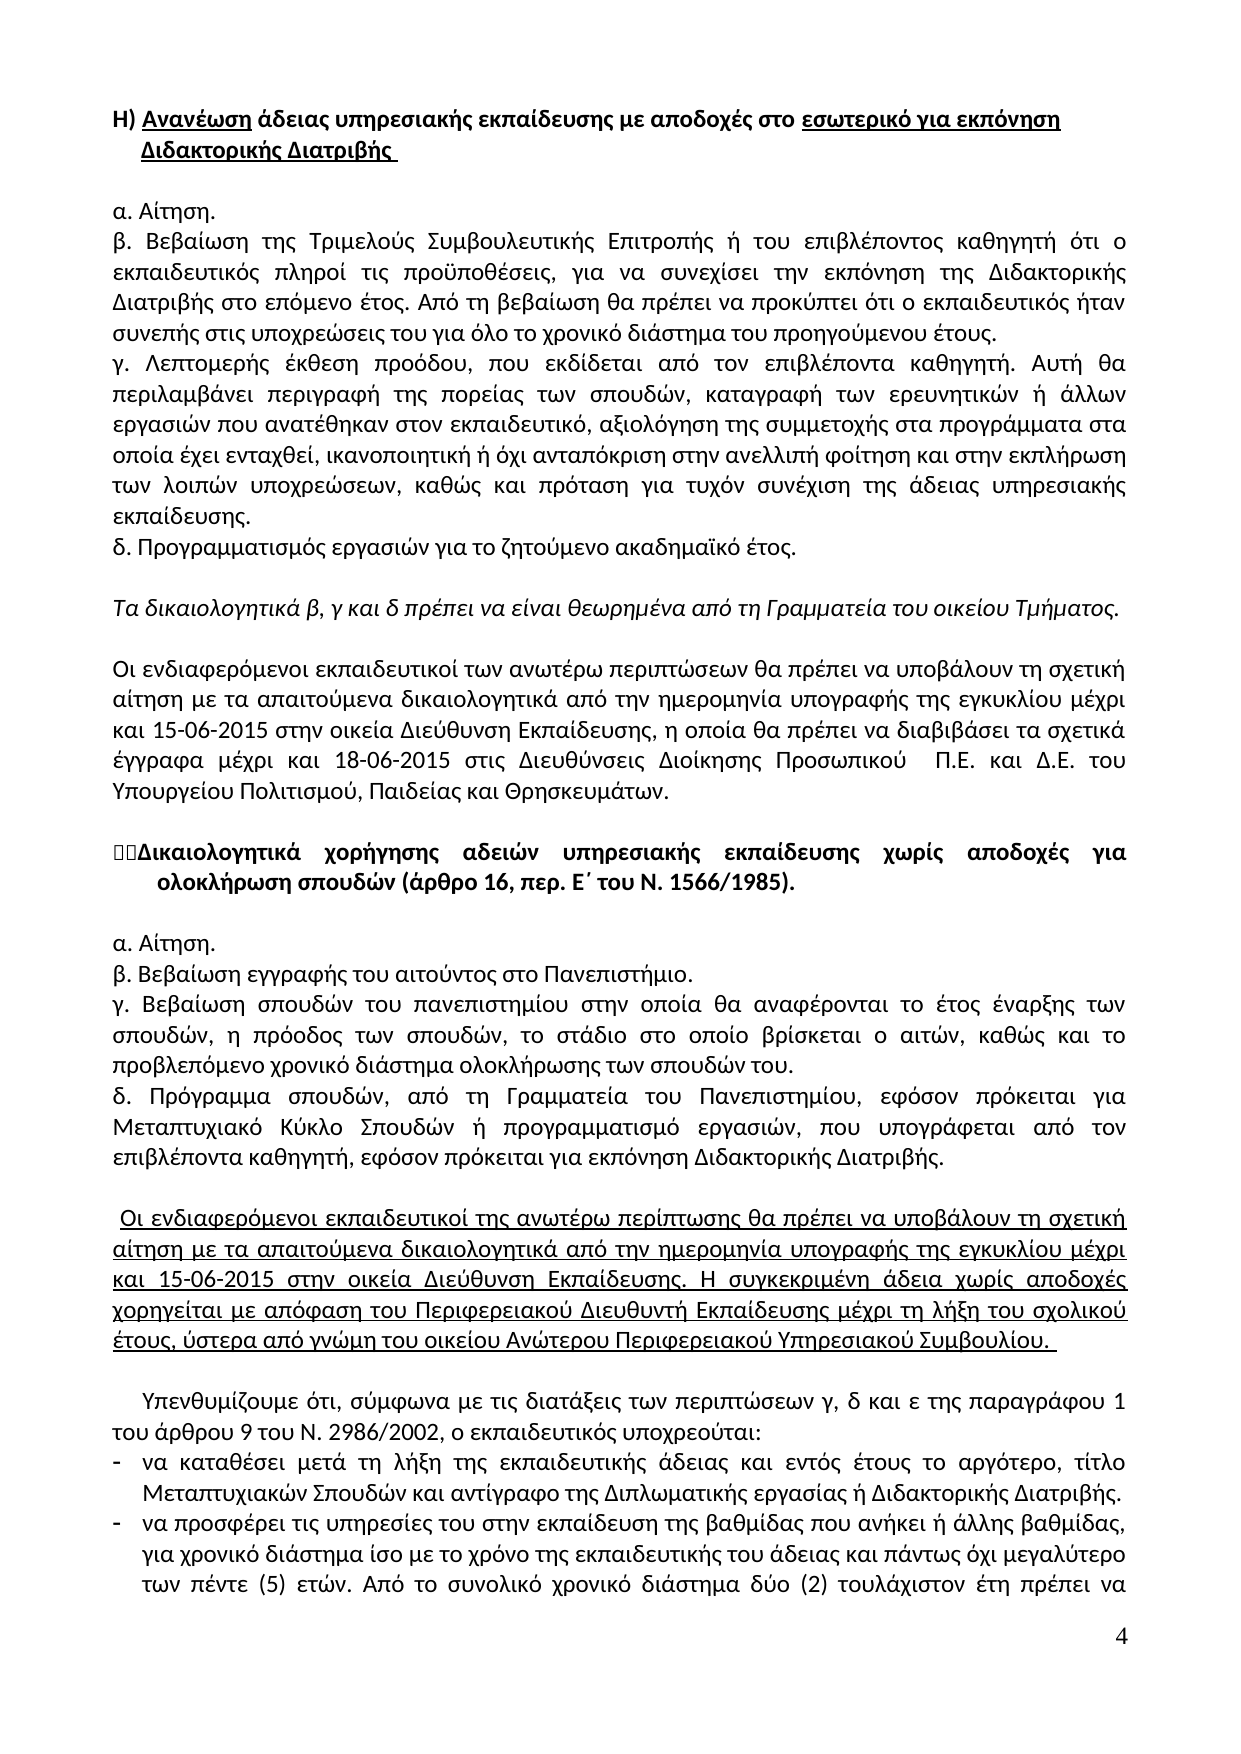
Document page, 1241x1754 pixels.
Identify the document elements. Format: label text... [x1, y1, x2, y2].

text β. Βεβαίωση της Τριμελούς Συμβουλευτικής Επιτροπής ή του επιβλέποντος καθηγητή ότι ο εκπαιδευτικός πληροί τις προϋποθέσεις, για να συνεχίσει την εκπόνηση της Διδακτορικής Διατριβής στο επόμενο έτος. Από τη βεβαίωση θα πρέπει να προκύπτει ότι ο εκπαιδευτικός ήταν συνεπής στις υποχρεώσεις του για όλο το χρονικό διάστημα του προηγούμενου έτους. [112, 226, 1128, 348]
text γ. Λεπτομερής έκθεση προόδου, που εκδίδεται από τον επιβλέποντα καθηγητή. Αυτή θα περιλαμβάνει περιγραφή της πορείας των σπουδών, καταγραφή των ερευνητικών ή άλλων εργασιών που ανατέθηκαν στον εκπαιδευτικό, αξιολόγηση της συμμετοχής στα προγράμματα στα οποία έχει ενταχθεί, ικανοποιητική ή όχι ανταπόκριση στην ανελλιπή φοίτηση και στην εκπλήρωση των λοιπών υποχρεώσεων, καθώς και πρόταση για τυχόν συνέχιση της άδειας υπηρεσιακής εκπαίδευσης. [112, 348, 1128, 531]
text α. Αίτηση. [112, 195, 1128, 226]
text α. Αίτηση. [112, 927, 1128, 958]
text δ. Πρόγραμμα σπουδών, από τη Γραμματεία του Πανεπιστημίου, εφόσον πρόκειται για Μεταπτυχιακό Κύκλο Σπουδών ή προγραμματισμό εργασιών, που υπογράφεται από τον επιβλέποντα καθηγητή, εφόσον πρόκειται για εκπόνηση Διδακτορικής Διατριβής. [112, 1080, 1128, 1172]
text Υπενθυμίζουμε ότι, σύμφωνα με τις διατάξεις των περιπτώσεων γ, δ και ε της παραγράφου 1 του άρθρου 9 του Ν. 2986/2002, ο εκπαιδευτικός υποχρεούται: [112, 1385, 1128, 1446]
text δ. Προγραμματισμός εργασιών για το ζητούμενο ακαδημαϊκό έτος. [112, 531, 1128, 561]
text Η) Ανανέωση άδειας υπηρεσιακής εκπαίδευσης με αποδοχές στο εσωτερικό για εκπόνηση [112, 103, 1128, 134]
text Οι ενδιαφερόμενοι εκπαιδευτικοί των ανωτέρω περιπτώσεων θα πρέπει να υποβάλουν τη σχετική αίτηση με τα απαιτούμενα δικαιολογητικά από την ημερομηνία υπογραφής της εγκυκλίου μέχρι και 15-06-2015 στην οικεία Διεύθυνση Εκπαίδευσης, η οποία θα πρέπει να διαβιβάσει τα σχετικά έγγραφα μέχρι και 18-06-2015 στις Διευθύνσεις Διοίκησης Προσωπικού Π.Ε. και Δ.Ε. του Υπουργείου Πολιτισμού, Παιδείας και Θρησκευμάτων. [112, 653, 1128, 805]
text Διδακτορικής Διατριβής [112, 134, 1128, 164]
text Οι ενδιαφερόμενοι εκπαιδευτικοί της ανωτέρω περίπτωσης θα πρέπει να υποβάλουν τη σχετική αίτηση με τα απαιτούμενα δικαιολογητικά από την ημερομηνία υπογραφής της εγκυκλίου μέχρι και 15-06-2015 στην οικεία Διεύθυνση Εκπαίδευσης. Η συγκεκριμένη άδεια χωρίς αποδοχές χορηγείται με απόφαση του Περιφερειακού Διευθυντή Εκπαίδευσης μέχρι τη λήξη του σχολικού έτους, ύστερα από γνώμη του οικείου Ανώτερου Περιφερειακού Υπηρεσιακού Συμβουλίου. [112, 1202, 1128, 1289]
text Οι ενδιαφερόμενοι εκπαιδευτικοί της ανωτέρω περίπτωσης θα πρέπει να υποβάλουν τη σχετική αίτηση με τα απαιτούμενα δικαιολογητικά από την ημερομηνία υπογραφής της εγκυκλίου μέχρι και 15-06-2015 στην οικεία Διεύθυνση Εκπαίδευσης. Η συγκεκριμένη άδεια χωρίς αποδοχές χορηγείται με απόφαση του Περιφερειακού Διευθυντή Εκπαίδευσης μέχρι τη λήξη του σχολικού έτους, ύστερα από γνώμη του οικείου Ανώτερου Περιφερειακού Υπηρεσιακού Συμβουλίου. [112, 1321, 1128, 1355]
text Οι ενδιαφερόμενοι εκπαιδευτικοί της ανωτέρω περίπτωσης θα πρέπει να υποβάλουν τη σχετική αίτηση με τα απαιτούμενα δικαιολογητικά από την ημερομηνία υπογραφής της εγκυκλίου μέχρι και 15-06-2015 στην οικεία Διεύθυνση Εκπαίδευσης. Η συγκεκριμένη άδεια χωρίς αποδοχές χορηγείται με απόφαση του Περιφερειακού Διευθυντή Εκπαίδευσης μέχρι τη λήξη του σχολικού έτους, ύστερα από γνώμη του οικείου Ανώτερου Περιφερειακού Υπηρεσιακού Συμβουλίου. [112, 1290, 1128, 1320]
list να καταθέσει μετά τη λήξη της εκπαιδευτικής άδειας και εντός έτους το αργότερο, τίτλο Μεταπτυχιακών Σπουδών και αντίγραφο της Διπλωματικής εργασίας ή Διδακτορικής Διατριβής. [112, 1446, 1128, 1507]
text β. Βεβαίωση εγγραφής του αιτούντος στο Πανεπιστήμιο. [112, 958, 1128, 988]
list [112, 1507, 1128, 1599]
text Τα δικαιολογητικά β, γ και δ πρέπει να είναι θεωρημένα από τη Γραμματεία του οικείου Τμήματος. [112, 592, 1128, 622]
text Δικαιολογητικά χορήγησης αδειών υπηρεσιακής εκπαίδευσης χωρίς αποδοχές για ολοκλήρωση σπουδών (άρθρο 16, περ. Ε΄ του Ν. 1566/1985). [112, 836, 1128, 897]
text γ. Βεβαίωση σπουδών του πανεπιστημίου στην οποία θα αναφέρονται το έτος έναρξης των σπουδών, η πρόοδος των σπουδών, το στάδιο στο οποίο βρίσκεται ο αιτών, καθώς και το προβλεπόμενο χρονικό διάστημα ολοκλήρωσης των σπουδών του. [112, 988, 1128, 1080]
